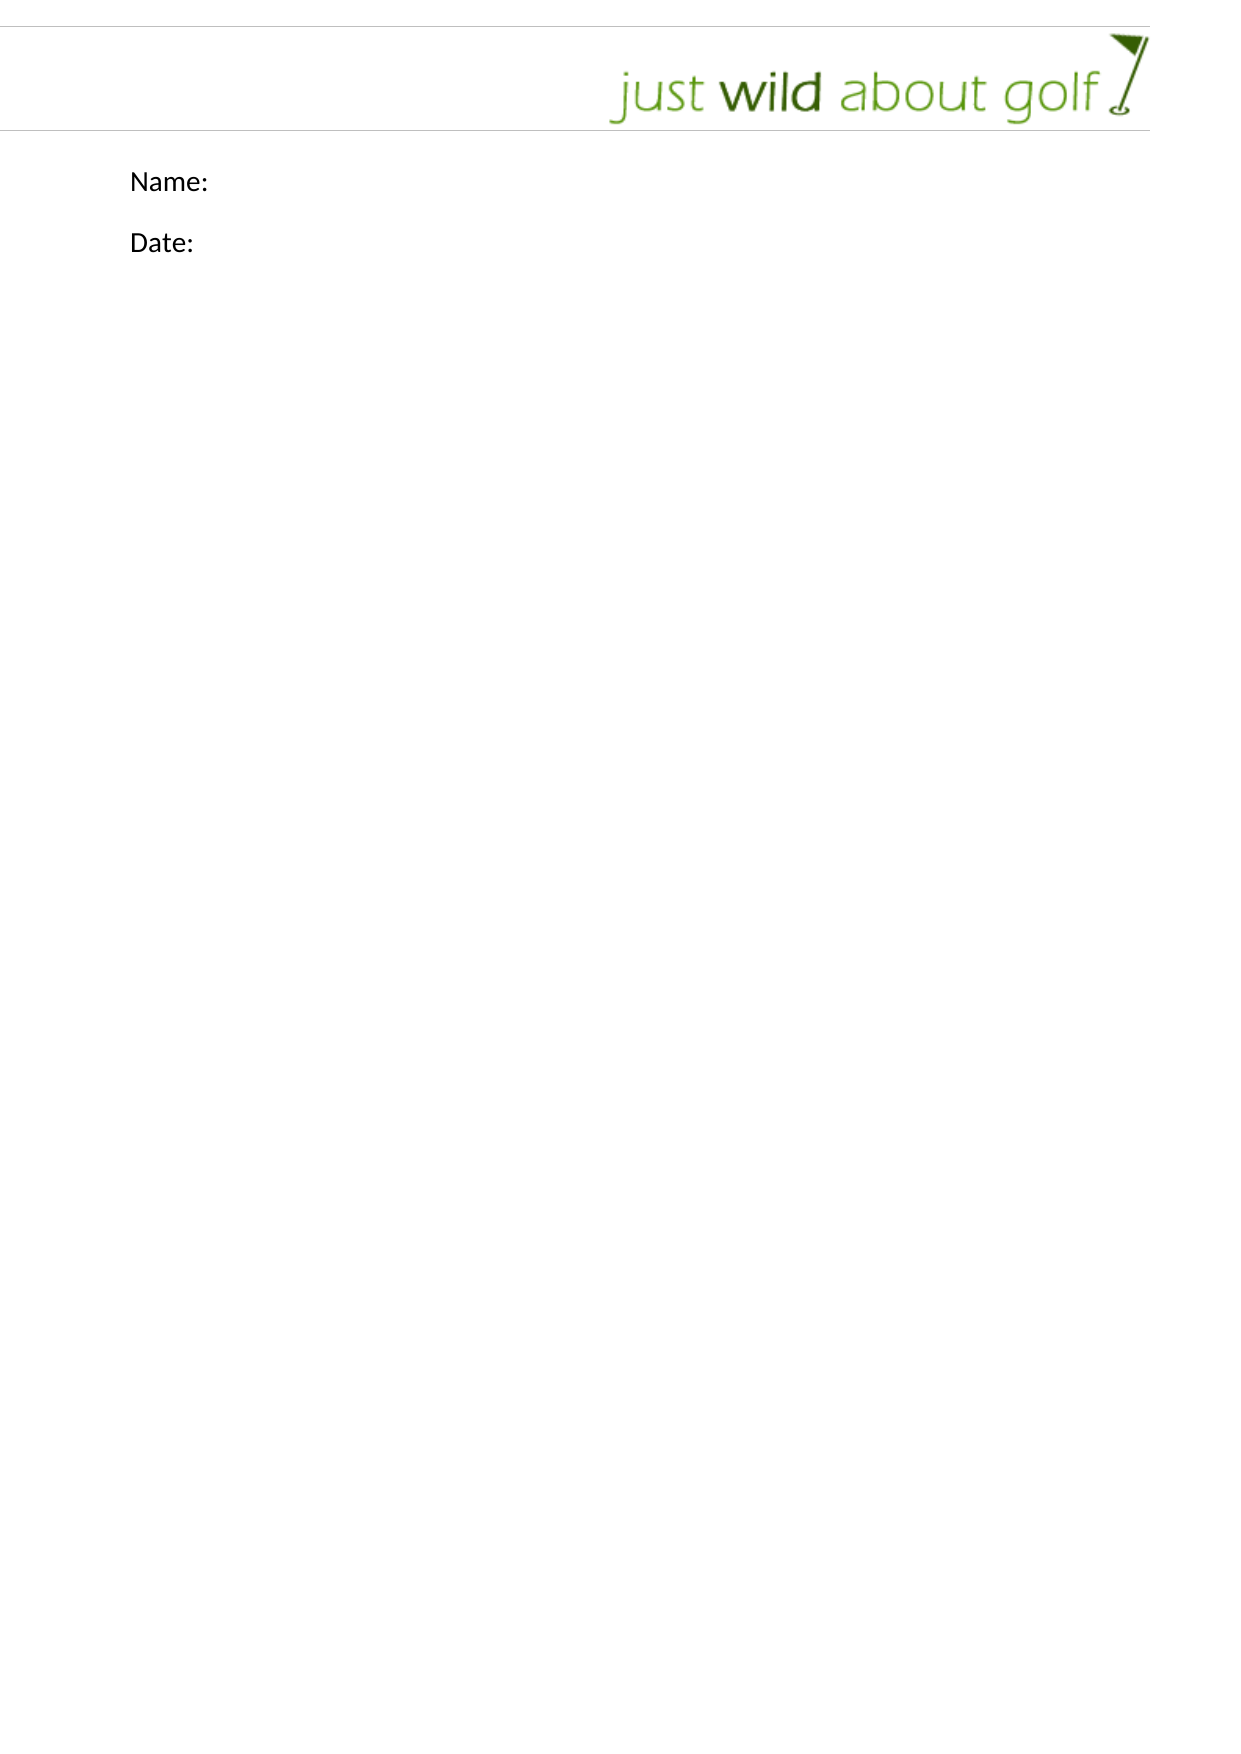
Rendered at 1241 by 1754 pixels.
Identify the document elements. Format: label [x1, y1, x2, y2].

picture [570, 12, 1197, 157]
